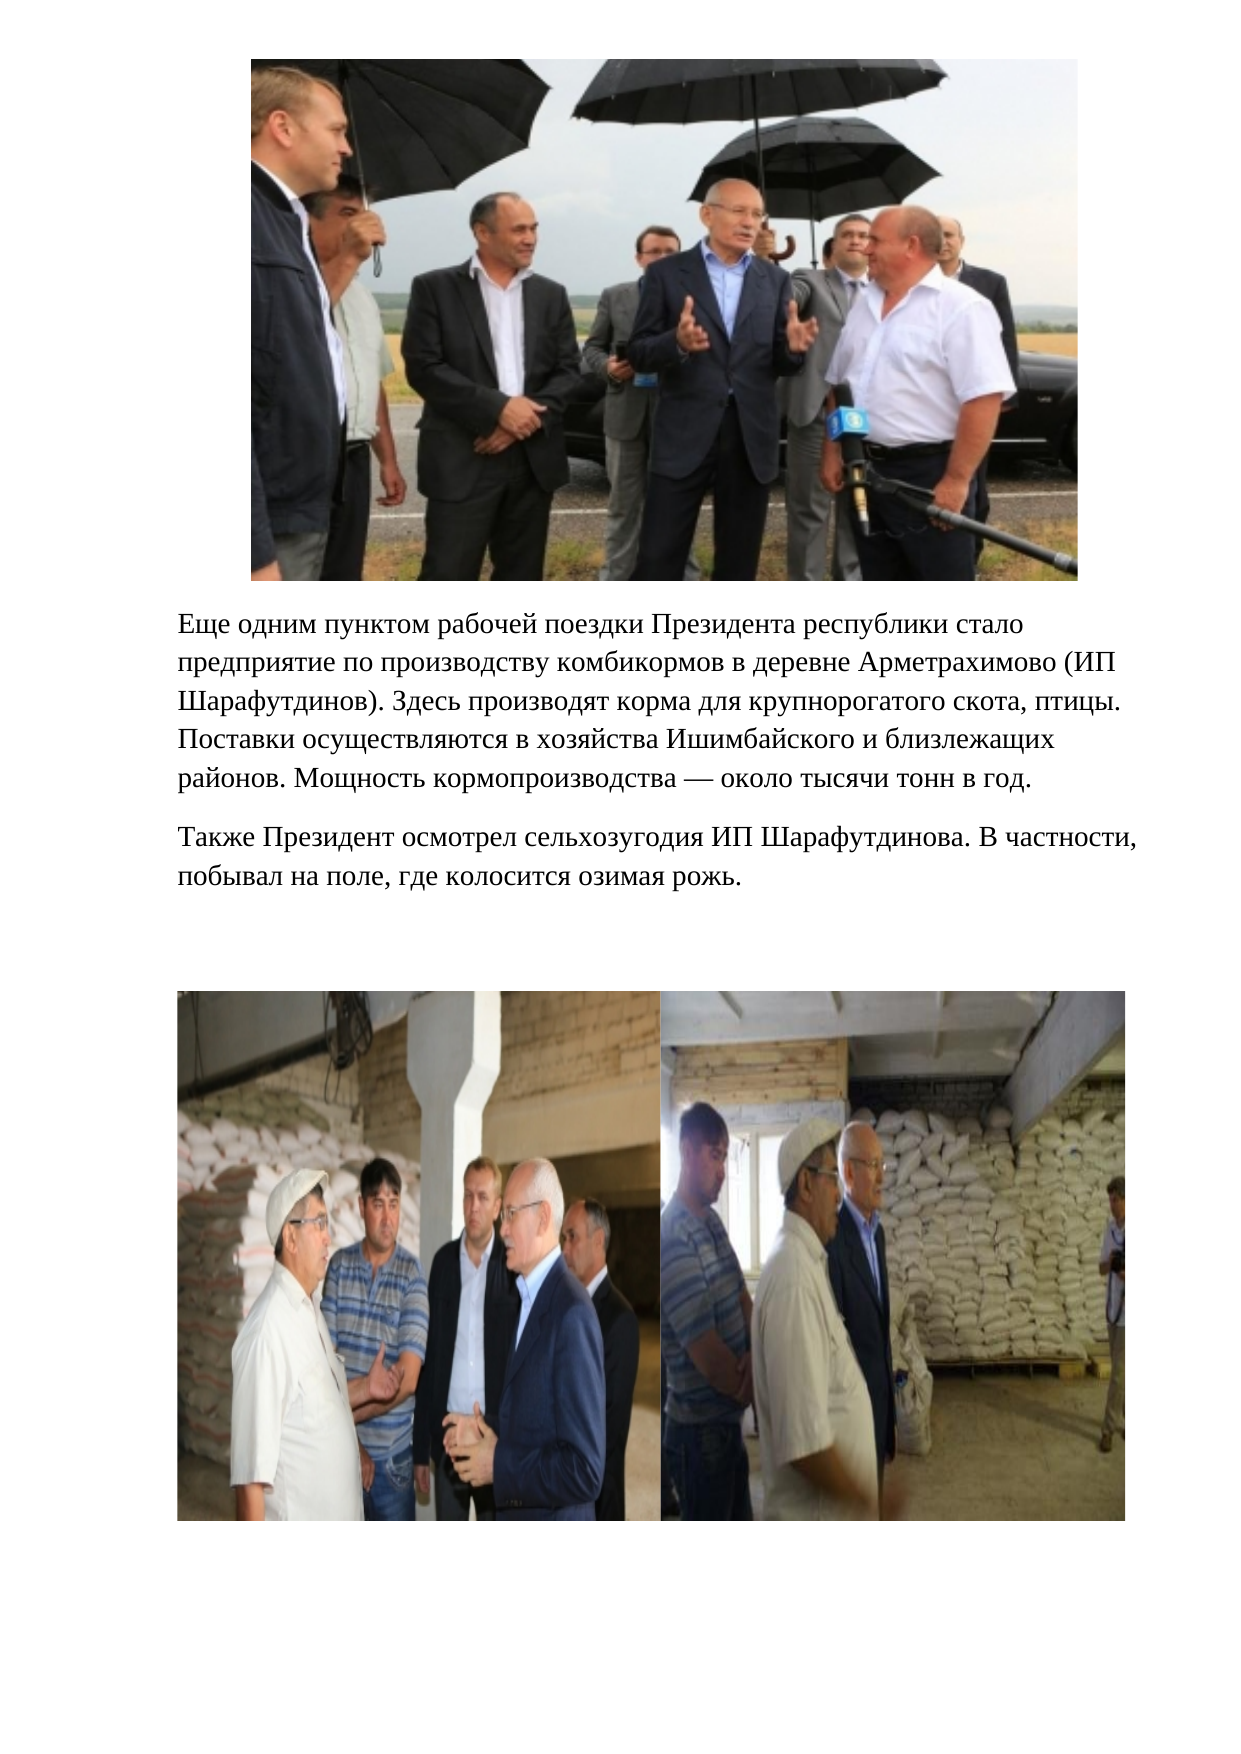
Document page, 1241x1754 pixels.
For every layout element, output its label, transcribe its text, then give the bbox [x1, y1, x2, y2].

text Еще одним пунктом рабочей поездки Президента республики стало предприятие по производству комбикормов в деревне Арметрахимово (ИП Шарафутдинов). Здесь производят корма для крупнорогатого скота, птицы. Поставки осуществляются в хозяйства Ишимбайского и близлежащих районов. Мощность кормопроизводства — около тысячи тонн в год. [177, 606, 1152, 794]
picture [177, 991, 1125, 1521]
picture [251, 59, 1078, 581]
text Также Президент осмотрел сельхозугодия ИП Шарафутдинова. В частности, побывал на поле, где колосится озимая рожь. [177, 819, 1152, 892]
